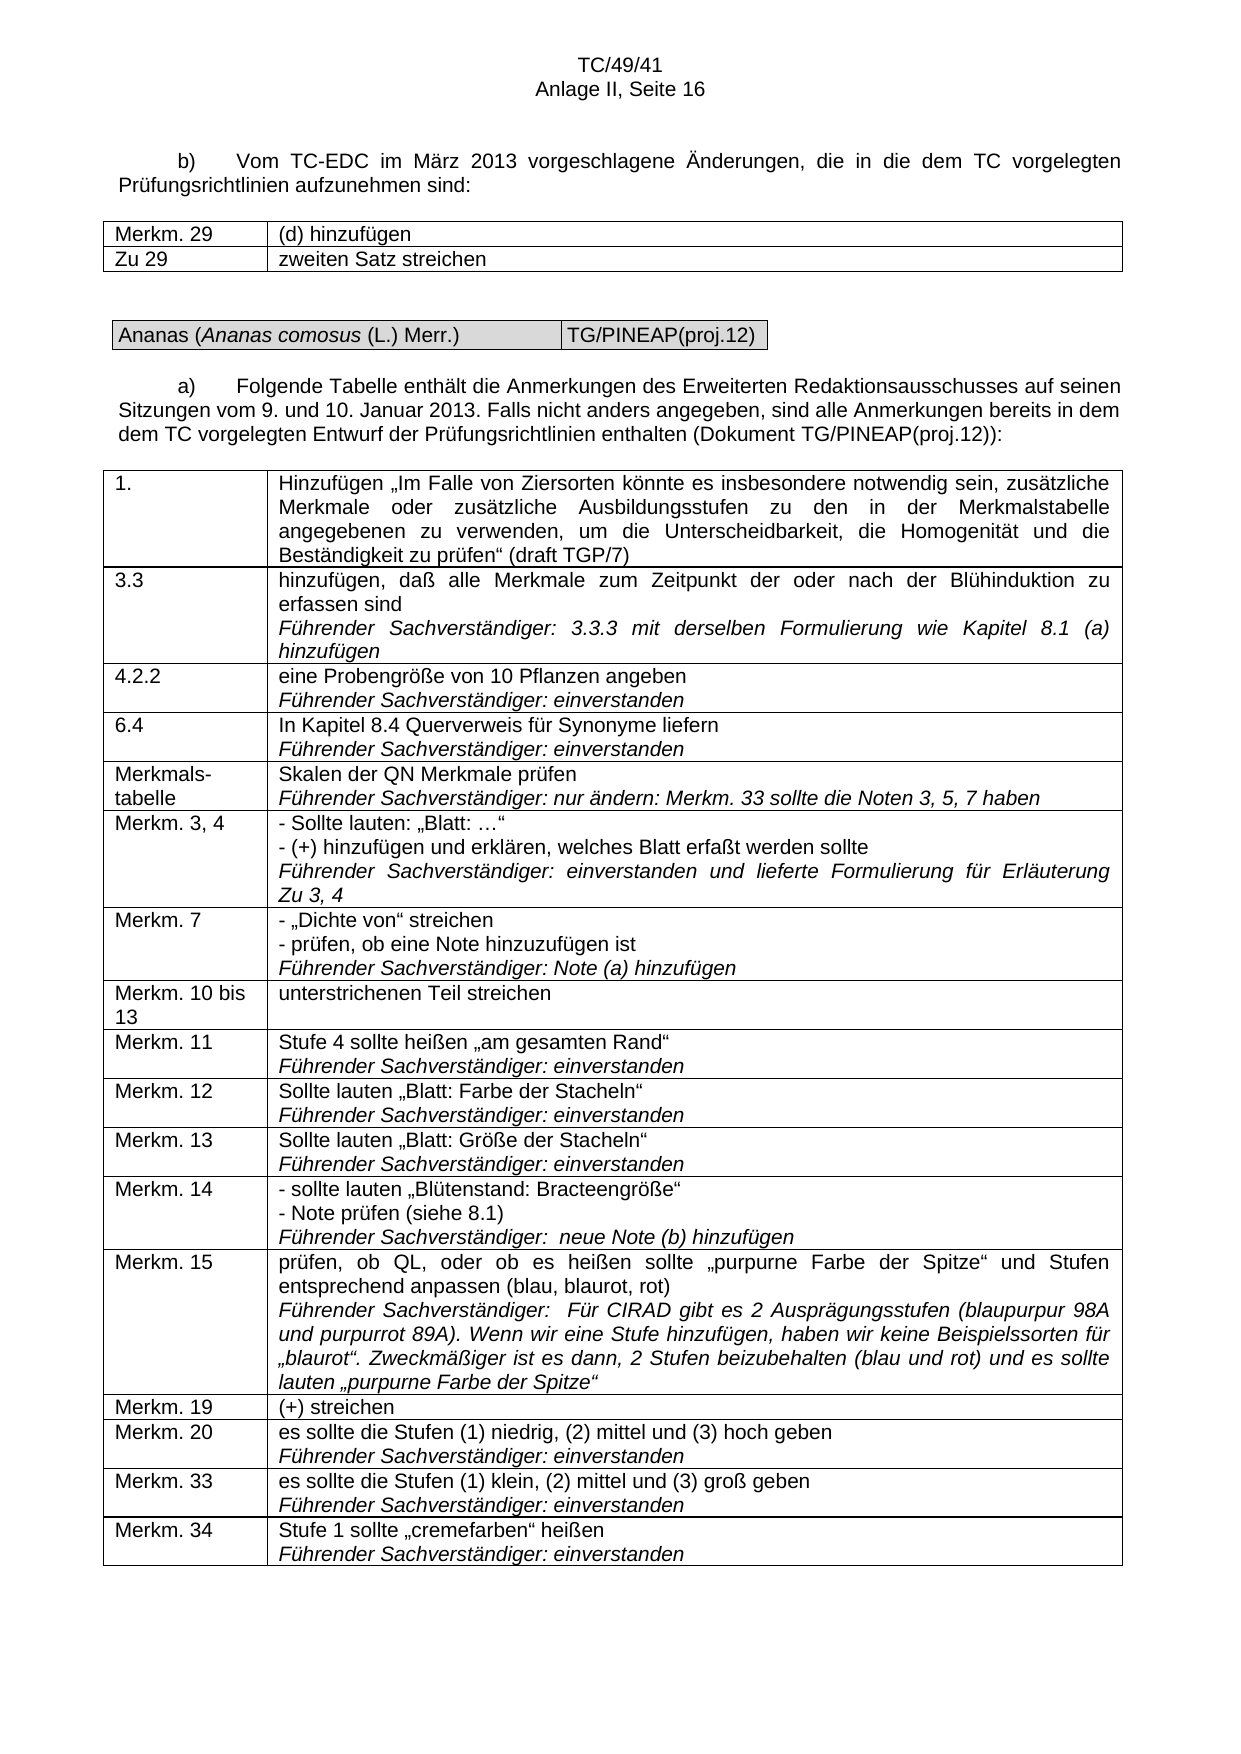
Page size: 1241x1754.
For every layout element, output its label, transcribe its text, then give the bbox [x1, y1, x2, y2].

table_cell es sollte die Stufen (1) klein, (2) mittel und (3) groß geben Führender Sachverständiger: einverstanden [268, 1469, 1122, 1516]
table_cell Zu 29 [104, 247, 267, 271]
table_cell Merkm. 13 [104, 1128, 267, 1176]
table_header Ananas (Ananas comosus (L.) Merr.) [113, 321, 561, 349]
table_header Merkm. 29 [104, 222, 267, 246]
table_cell Merkm. 14 [104, 1177, 267, 1249]
table_cell eine Probengröße von 10 Pflanzen angeben Führender Sachverständiger: einverstanden [268, 664, 1122, 712]
table_cell Sollte lauten „Blatt: Größe der Stacheln“ Führender Sachverständiger: einverstanden [268, 1128, 1122, 1176]
table_cell Merkm. 10 bis 13 [104, 981, 267, 1029]
table_header (d) hinzufügen [268, 222, 1122, 246]
table_cell Merkm. 20 [104, 1420, 267, 1467]
table_cell Merkm. 34 [104, 1518, 267, 1565]
table_cell prüfen, ob QL, oder ob es heißen sollte „purpurne Farbe der Spitze“ und Stufen entsprechend anpassen (blau, blaurot, rot) Führender Sachverständiger: Für CIRAD gibt es 2 Ausprägungsstufen (blaupurpur 98A und purpurrot 89A). Wenn wir eine Stufe hinzufügen, haben wir keine Beispielssorten für „blaurot“. Zweckmäßiger ist es dann, 2 Stufen beizubehalten (blau und rot) und es sollte lauten „purpurne Farbe der Spitze“ [268, 1250, 1122, 1393]
table_cell - „Dichte von“ streichen - prüfen, ob eine Note hinzuzufügen ist Führender Sachverständiger: Note (a) hinzufügen [268, 908, 1122, 980]
table_cell - Sollte lauten: „Blatt: …“ - (+) hinzufügen und erklären, welches Blatt erfaßt werden sollte Führender Sachverständiger: einverstanden und lieferte Formulierung für Erläuterung Zu 3, 4 [268, 811, 1122, 907]
table_cell zweiten Satz streichen [268, 247, 1122, 271]
table_cell 6.4 [104, 713, 267, 761]
table_cell In Kapitel 8.4 Querverweis für Synonyme liefern Führender Sachverständiger: einverstanden [268, 713, 1122, 761]
table_cell 3.3 [104, 568, 267, 663]
table_cell unterstrichenen Teil streichen [268, 981, 1122, 1029]
table_cell Merkmals-tabelle [104, 762, 267, 810]
table_cell Merkm. 19 [104, 1395, 267, 1418]
table_cell Merkm. 12 [104, 1079, 267, 1127]
table_cell Merkm. 3, 4 [104, 811, 267, 907]
table_cell Sollte lauten „Blatt: Farbe der Stacheln“ Führender Sachverständiger: einverstanden [268, 1079, 1122, 1127]
table_cell - sollte lauten „Blütenstand: Bracteengröße“ - Note prüfen (siehe 8.1) Führender Sachverständiger: neue Note (b) hinzufügen [268, 1177, 1122, 1249]
table_cell Stufe 4 sollte heißen „am gesamten Rand“ Führender Sachverständiger: einverstanden [268, 1030, 1122, 1078]
table_cell hinzufügen, daß alle Merkmale zum Zeitpunkt der oder nach der Blühinduktion zu erfassen sind Führender Sachverständiger: 3.3.3 mit derselben Formulierung wie Kapitel 8.1 (a) hinzufügen [268, 568, 1122, 663]
text b) Vom TC-EDC im März 2013 vorgeschlagene Änderungen, die in die dem TC vorgelegten Prüfungsrichtlinien aufzunehmen sind: [118, 149, 1122, 197]
table_cell Merkm. 11 [104, 1030, 267, 1078]
table_cell es sollte die Stufen (1) niedrig, (2) mittel und (3) hoch geben Führender Sachverständiger: einverstanden [268, 1420, 1122, 1467]
table_cell 4.2.2 [104, 664, 267, 712]
table_cell (+) streichen [268, 1395, 1122, 1418]
table_cell Stufe 1 sollte „cremefarben“ heißen Führender Sachverständiger: einverstanden [268, 1518, 1122, 1565]
table_header Hinzufügen „Im Falle von Ziersorten könnte es insbesondere notwendig sein, zusätzliche Merkmale oder zusätzliche Ausbildungsstufen zu den in der Merkmalstabelle angegebenen zu verwenden, um die Unterscheidbarkeit, die Homogenität und die Beständigkeit zu prüfen“ (draft TGP/7) [268, 471, 1122, 566]
table_cell Merkm. 15 [104, 1250, 267, 1393]
table_cell Merkm. 33 [104, 1469, 267, 1516]
table_cell Skalen der QN Merkmale prüfen Führender Sachverständiger: nur ändern: Merkm. 33 sollte die Noten 3, 5, 7 haben [268, 762, 1122, 810]
table_header TG/PINEAP(proj.12) [562, 321, 767, 349]
table_cell Merkm. 7 [104, 908, 267, 980]
table_header 1. [104, 471, 267, 566]
text a) Folgende Tabelle enthält die Anmerkungen des Erweiterten Redaktionsausschusses auf seinen Sitzungen vom 9. und 10. Januar 2013. Falls nicht anders angegeben, sind alle Anmerkungen bereits in dem dem TC vorgelegten Entwurf der Prüfungsrichtlinien enthalten (Dokument TG/PINEAP(proj.12)): [118, 374, 1122, 446]
